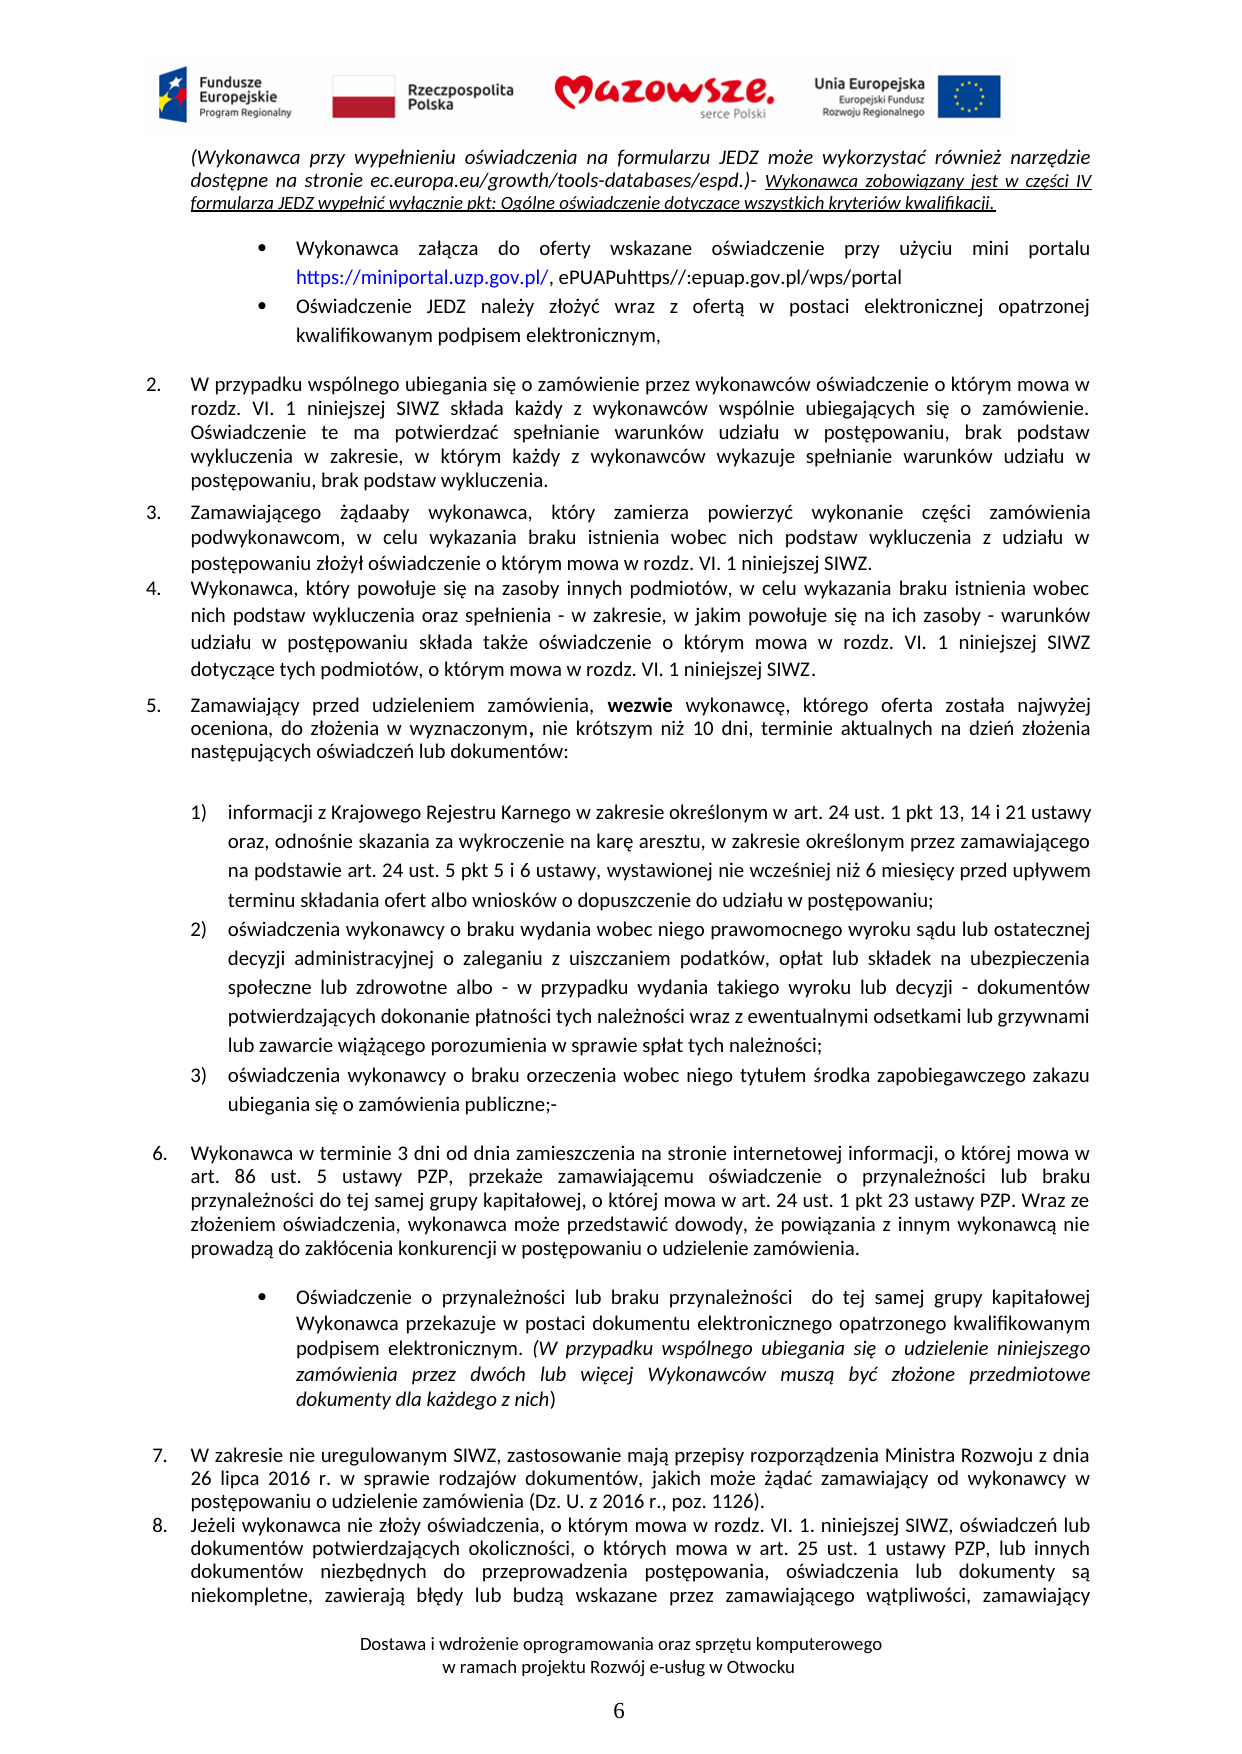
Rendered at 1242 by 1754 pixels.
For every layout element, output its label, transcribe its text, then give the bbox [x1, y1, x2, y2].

list Oświadczenie JEDZ należy złożyć wraz z ofertą w postaci elektronicznej opatrzonej kwalifikowanym podpisem elektronicznym, [258, 293, 1092, 348]
list Wykonawca załącza do oferty wskazane oświadczenie przy użyciu mini portalu https://miniportal.uzp.gov.pl/, ePUAPuhttps//:epuap.gov.pl/wps/portal [258, 235, 1092, 289]
list Wykonawca w terminie 3 dni od dnia zamieszczenia na stronie internetowej informacji, o której mowa w art. 86 ust. 5 ustawy PZP, przekaże zamawiającemu oświadczenie o przynależności lub braku przynależności do tej samej grupy kapitałowej, o której mowa w art. 24 ust. 1 pkt 23 ustawy PZP. Wraz ze złożeniem oświadczenia, wykonawca może przedstawić dowody, że powiązania z innym wykonawcą nie prowadzą do zakłócenia konkurencji w postępowaniu o udzielenie zamówienia. [152, 1141, 1092, 1261]
list Wykonawca, który powołuje się na zasoby innych podmiotów, w celu wykazania braku istnienia wobec nich podstaw wykluczenia oraz spełnienia - w zakresie, w jakim powołuje się na ich zasoby - warunków udziału w postępowaniu składa także oświadczenie o którym mowa w rozdz. VI. 1 niniejszej SIWZ dotyczące tych podmiotów, o którym mowa w rozdz. VI. 1 niniejszej SIWZ. [146, 575, 1092, 681]
list Zamawiający przed udzieleniem zamówienia, wezwie wykonawcę, którego oferta została najwyżej oceniona, do złożenia w wyznaczonym, nie krótszym niż 10 dni, terminie aktualnych na dzień złożenia następujących oświadczeń lub dokumentów: [146, 694, 1092, 764]
list oświadczenia wykonawcy o braku orzeczenia wobec niego tytułem środka zapobiegawczego zakazu ubiegania się o zamówienia publiczne;- [190, 1062, 1092, 1116]
picture [145, 52, 1015, 137]
list Oświadczenie o przynależności lub braku przynależności do tej samej grupy kapitałowej Wykonawca przekazuje w postaci dokumentu elektronicznego opatrzonego kwalifikowanym podpisem elektronicznym. (W przypadku wspólnego ubiegania się o udzielenie niniejszego zamówienia przez dwóch lub więcej Wykonawców muszą być złożone przedmiotowe dokumenty dla każdego z nich) [258, 1284, 1092, 1412]
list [152, 1514, 1092, 1607]
list oświadczenia wykonawcy o braku wydania wobec niego prawomocnego wyroku sądu lub ostatecznej decyzji administracyjnej o zaleganiu z uiszczaniem podatków, opłat lub składek na ubezpieczenia społeczne lub zdrowotne albo - w przypadku wydania takiego wyroku lub decyzji - dokumentów potwierdzających dokonanie płatności tych należności wraz z ewentualnymi odsetkami lub grzywnami lub zawarcie wiążącego porozumienia w sprawie spłat tych należności; [190, 916, 1092, 1058]
text (Wykonawca przy wypełnieniu oświadczenia na formularzu JEDZ może wykorzystać również narzędzie dostępne na stronie ec.europa.eu/growth/tools-databases/espd.)- Wykonawca zobowiązany jest w części IV formularza JEDZ wypełnić wyłącznie pkt: Ogólne oświadczenie dotyczące wszystkich kryteriów kwalifikacji. [190, 146, 1092, 214]
list Zamawiającego żądaaby wykonawca, który zamierza powierzyć wykonanie części zamówienia podwykonawcom, w celu wykazania braku istnienia wobec nich podstaw wykluczenia z udziału w postępowaniu złożył oświadczenie o którym mowa w rozdz. VI. 1 niniejszej SIWZ. [146, 499, 1092, 575]
list W przypadku wspólnego ubiegania się o zamówienie przez wykonawców oświadczenie o którym mowa w rozdz. VI. 1 niniejszej SIWZ składa każdy z wykonawców wspólnie ubiegających się o zamówienie. Oświadczenie te ma potwierdzać spełnianie warunków udziału w postępowaniu, brak podstaw wykluczenia w zakresie, w którym każdy z wykonawców wykazuje spełnianie warunków udziału w postępowaniu, brak podstaw wykluczenia. [146, 372, 1092, 493]
list informacji z Krajowego Rejestru Karnego w zakresie określonym w art. 24 ust. 1 pkt 13, 14 i 21 ustawy oraz, odnośnie skazania za wykroczenie na karę aresztu, w zakresie określonym przez zamawiającego na podstawie art. 24 ust. 5 pkt 5 i 6 ustawy, wystawionej nie wcześniej niż 6 miesięcy przed upływem terminu składania ofert albo wniosków o dopuszczenie do udziału w postępowaniu; [190, 799, 1092, 912]
list W zakresie nie uregulowanym SIWZ, zastosowanie mają przepisy rozporządzenia Ministra Rozwoju z dnia 26 lipca 2016 r. w sprawie rodzajów dokumentów, jakich może żądać zamawiający od wykonawcy w postępowaniu o udzielenie zamówienia (Dz. U. z 2016 r., poz. 1126). [152, 1443, 1092, 1514]
